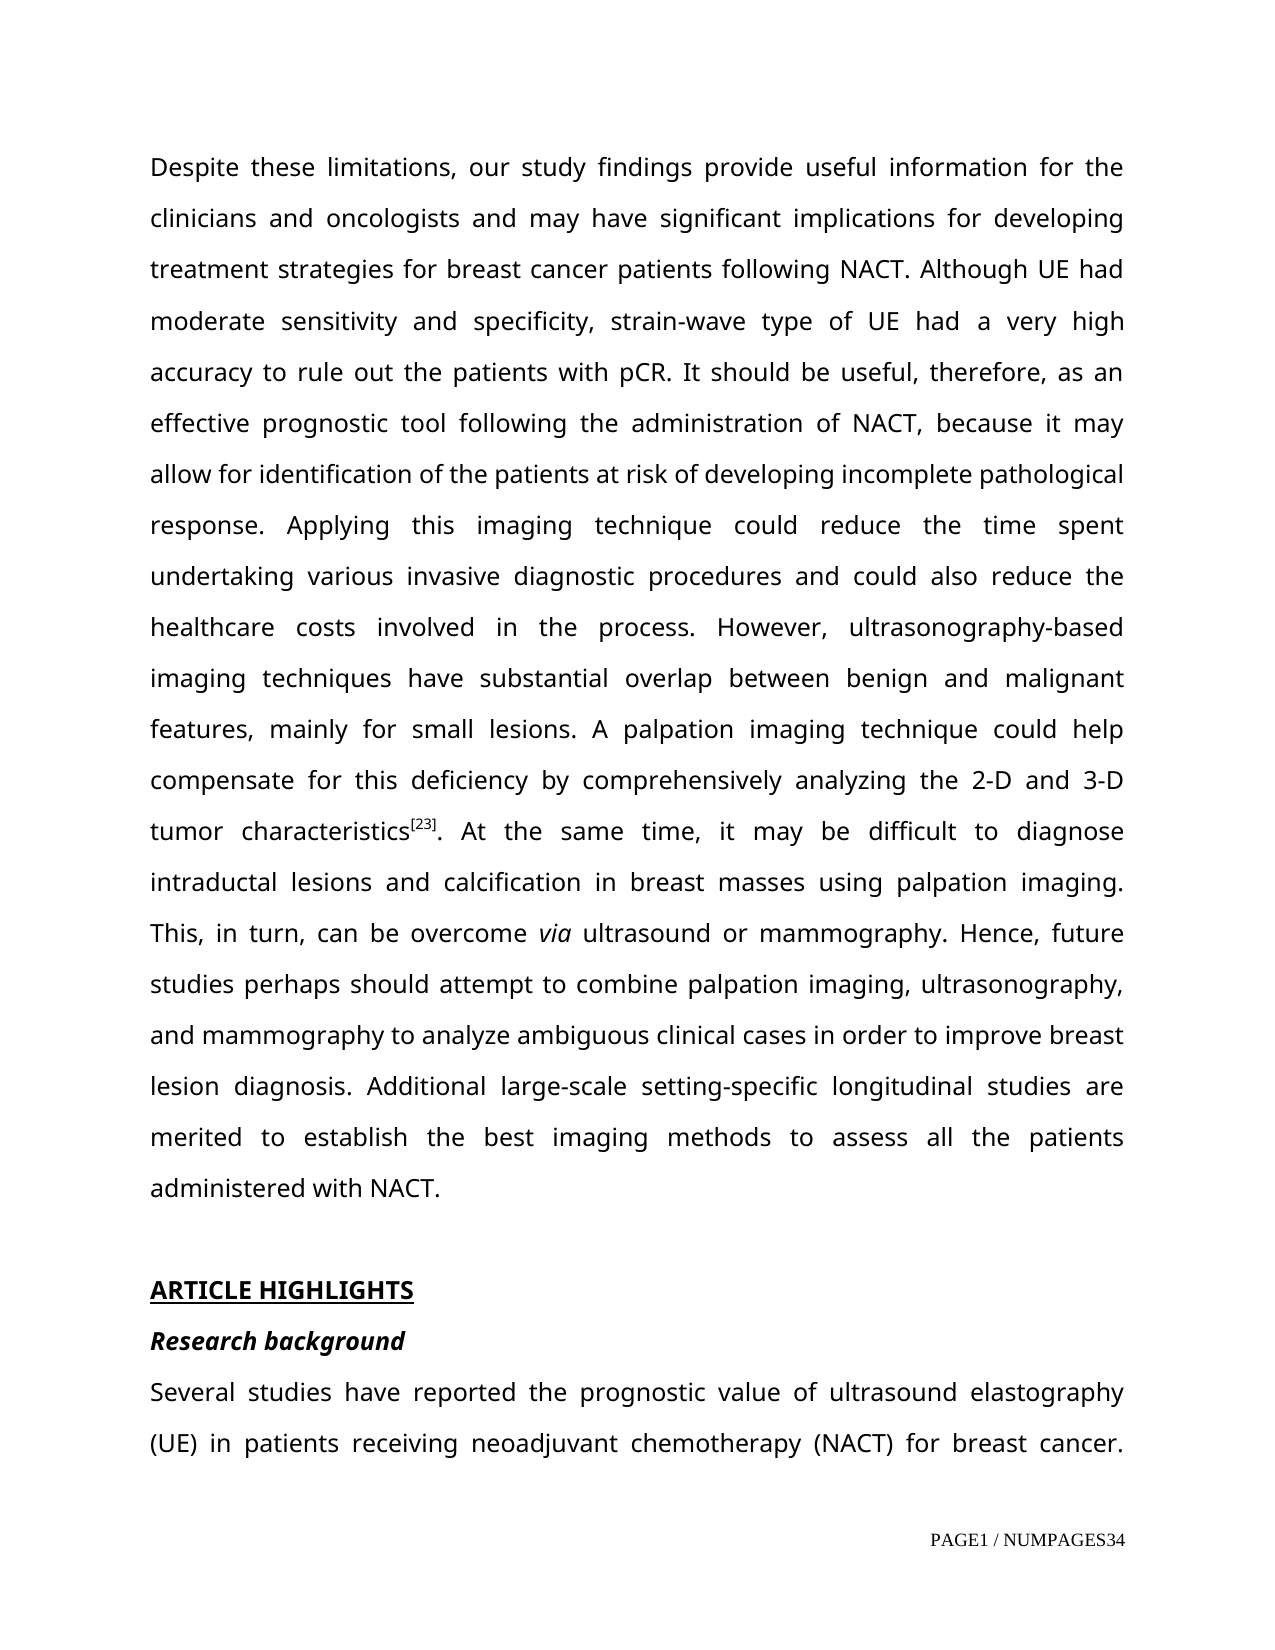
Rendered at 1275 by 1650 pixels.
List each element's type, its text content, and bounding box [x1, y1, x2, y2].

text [150, 1375, 1125, 1460]
text Research background [150, 1324, 1125, 1358]
text ARTICLE HIGHLIGHTS [150, 1273, 1125, 1307]
text Despite these limitations, our study findings provide useful information for the clinicians and oncologists and may have significant implications for developing treatment strategies for breast cancer patients following NACT. Although UE had moderate sensitivity and specificity, strain-wave type of UE had a very high accuracy to rule out the patients with pCR. It should be useful, therefore, as an effective prognostic tool following the administration of NACT, because it may allow for identification of the patients at risk of developing incomplete pathological response. Applying this imaging technique could reduce the time spent undertaking various invasive diagnostic procedures and could also reduce the healthcare costs involved in the process. However, ultrasonography-based imaging techniques have substantial overlap between benign and malignant features, mainly for small lesions. A palpation imaging technique could help compensate for this deficiency by comprehensively analyzing the 2-D and 3-D tumor characteristics[23]. At the same time, it may be difficult to diagnose intraductal lesions and calcification in breast masses using palpation imaging. This, in turn, can be overcome via ultrasound or mammography. Hence, future studies perhaps should attempt to combine palpation imaging, ultrasonography, and mammography to analyze ambiguous clinical cases in order to improve breast lesion diagnosis. Additional large-scale setting-specific longitudinal studies are merited to establish the best imaging methods to assess all the patients administered with NACT. [150, 150, 1125, 1205]
